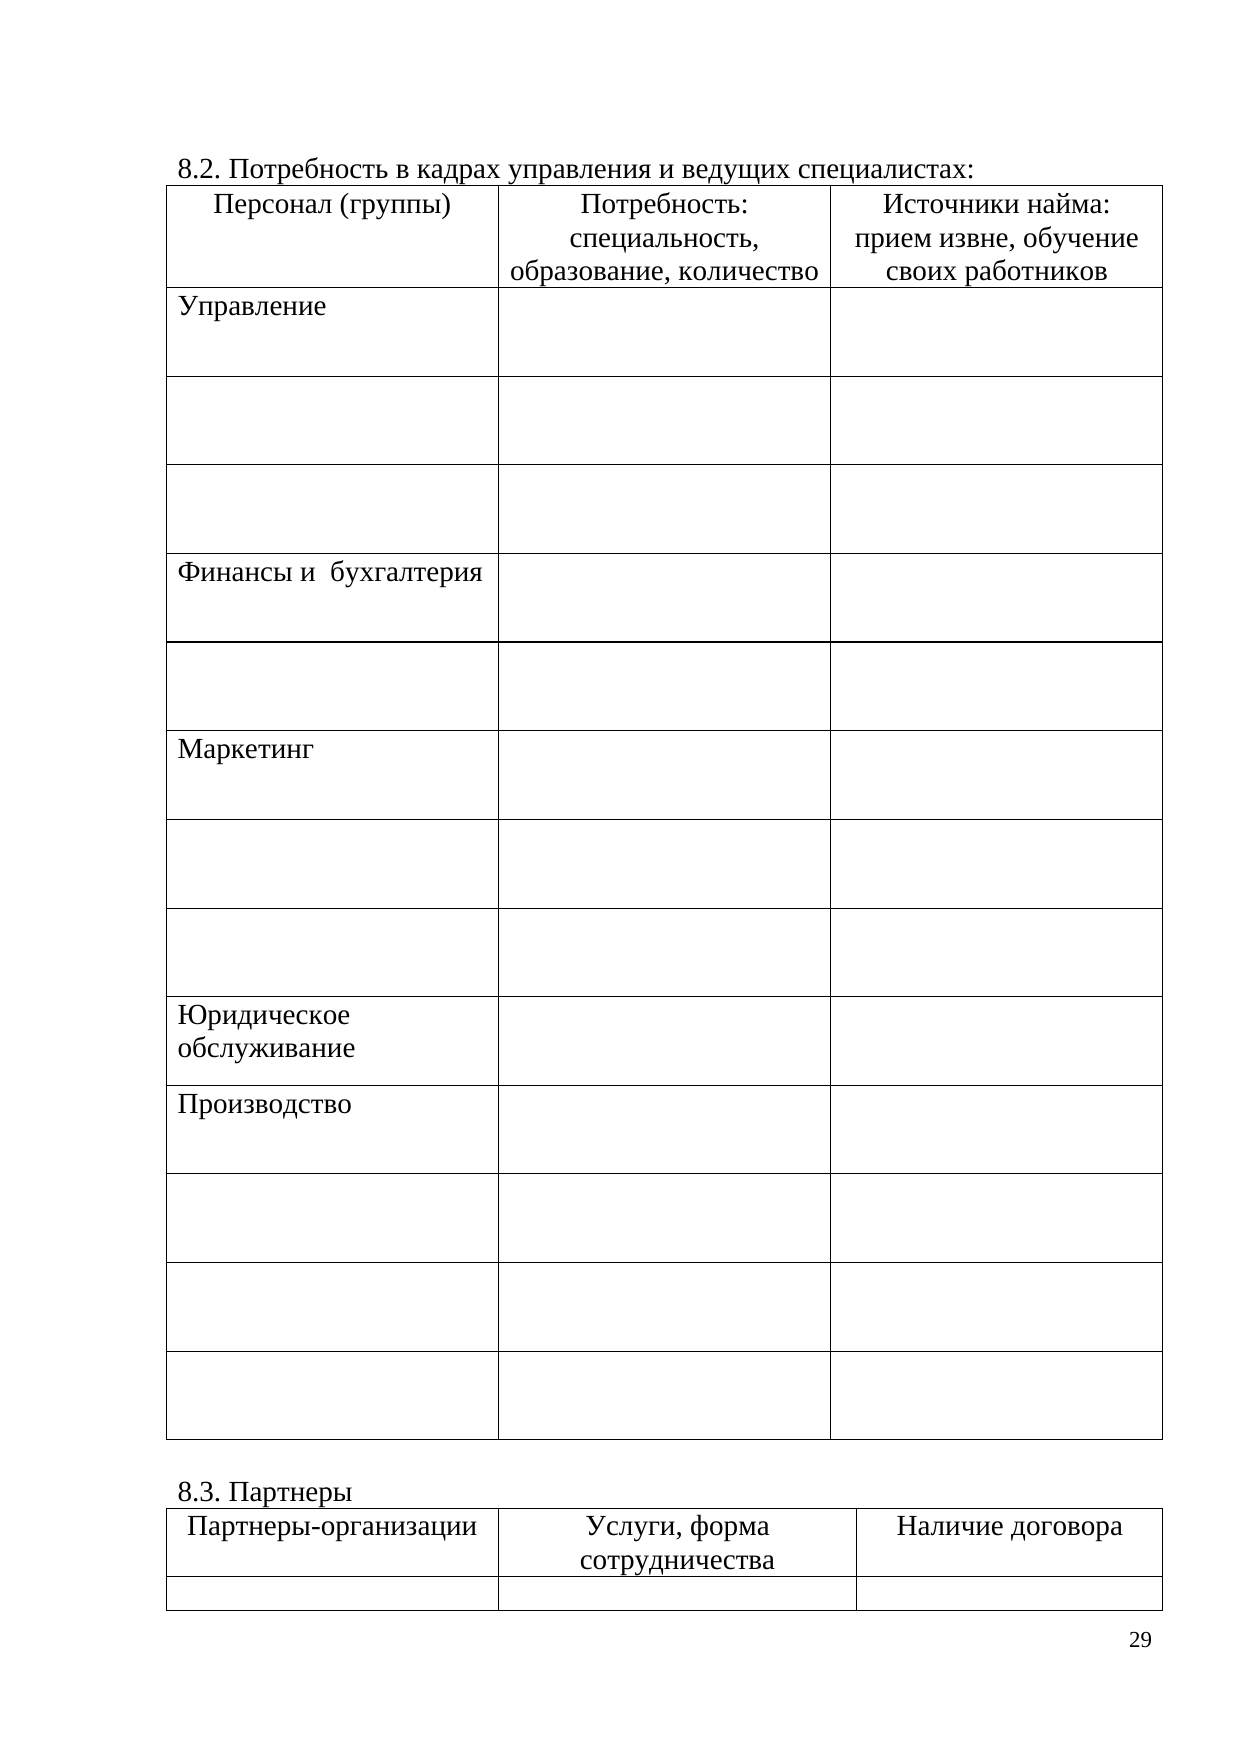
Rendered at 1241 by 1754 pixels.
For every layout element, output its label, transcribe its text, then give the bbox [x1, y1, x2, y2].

table_cell [499, 731, 830, 819]
table_cell [831, 820, 1162, 907]
table_cell [167, 377, 498, 464]
table_cell [499, 1577, 856, 1610]
table_cell [499, 1086, 830, 1173]
table_cell [499, 909, 830, 996]
table_cell [499, 1352, 830, 1439]
table_cell [831, 731, 1162, 819]
table_cell [857, 1577, 1162, 1610]
table_cell [499, 1174, 830, 1262]
table_cell [167, 909, 498, 996]
table_cell [167, 465, 498, 553]
table_cell Юридическое обслуживание [167, 997, 498, 1085]
text 8.3. Партнеры [177, 1474, 1152, 1507]
table_cell Маркетинг [167, 731, 498, 819]
table_cell [499, 377, 830, 464]
table_cell [167, 1174, 498, 1262]
table_cell [831, 288, 1162, 376]
table_cell Управление [167, 288, 498, 376]
table_header Партнеры-организации [167, 1509, 498, 1576]
table_cell [499, 465, 830, 553]
table_cell [499, 1263, 830, 1351]
table_cell [167, 1577, 498, 1610]
table_cell [831, 909, 1162, 996]
table_cell [831, 377, 1162, 464]
table_cell [499, 288, 830, 376]
table_cell Финансы и бухгалтерия [167, 554, 498, 641]
table_cell [167, 820, 498, 907]
table_cell [831, 1352, 1162, 1439]
table_cell [499, 997, 830, 1085]
table_cell [831, 997, 1162, 1085]
table_cell [831, 465, 1162, 553]
table_cell [499, 643, 830, 730]
table_header Персонал (группы) [167, 186, 498, 287]
text 8.2. Потребность в кадрах управления и ведущих специалистах: [177, 118, 1152, 185]
table_cell Производство [167, 1086, 498, 1173]
table_header Источники найма: прием извне, обучение своих работников [831, 186, 1162, 287]
table_cell [167, 1263, 498, 1351]
table_cell [499, 554, 830, 641]
table_cell [831, 1174, 1162, 1262]
table_header Наличие договора [857, 1509, 1162, 1576]
table_cell [831, 1086, 1162, 1173]
table_header Потребность: специальность, образование, количество [499, 186, 830, 287]
table_cell [831, 643, 1162, 730]
table_header Услуги, форма сотрудничества [499, 1509, 856, 1576]
table_cell [167, 643, 498, 730]
table_cell [167, 1352, 498, 1439]
table_cell [499, 820, 830, 907]
table_cell [831, 1263, 1162, 1351]
table_cell [831, 554, 1162, 641]
